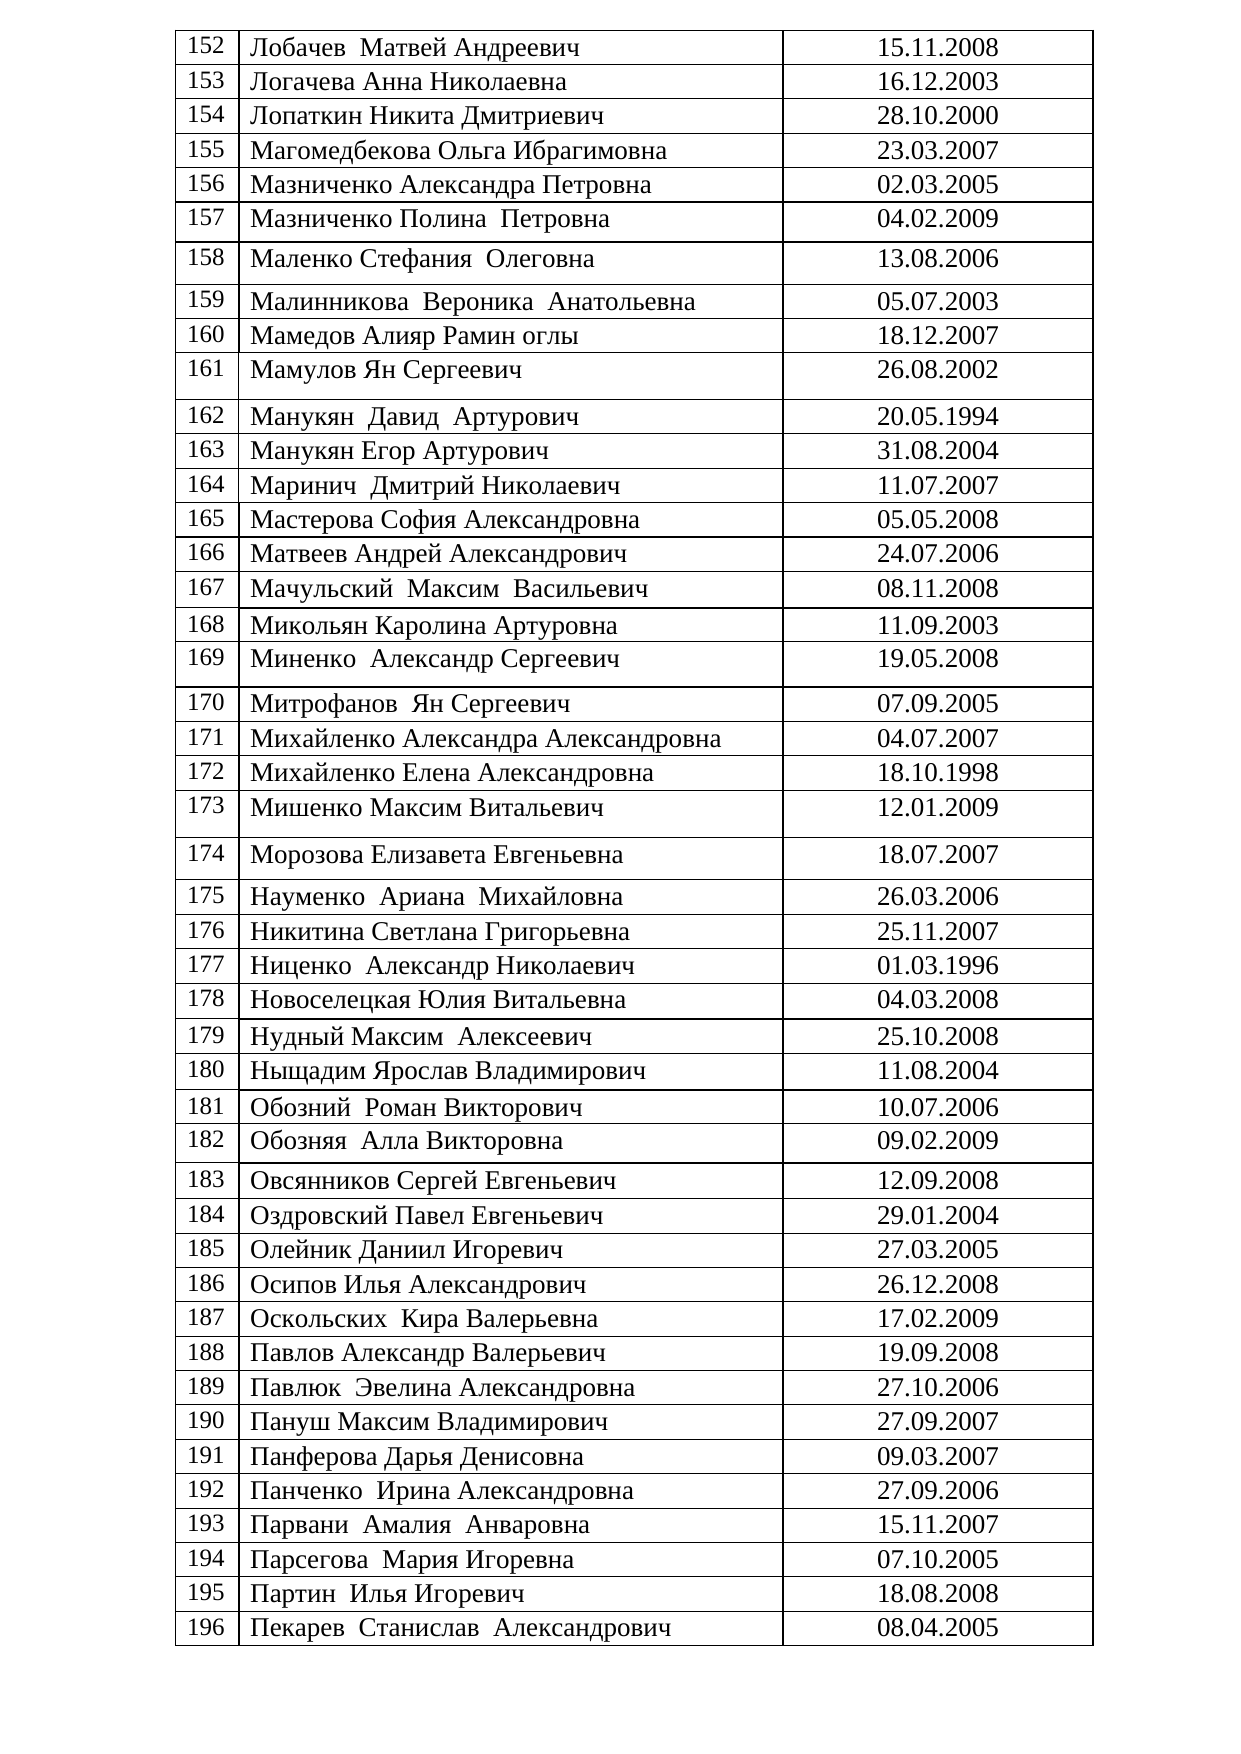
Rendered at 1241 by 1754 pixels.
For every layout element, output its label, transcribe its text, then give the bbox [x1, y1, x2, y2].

table_cell 07.09.2005 [784, 688, 1092, 721]
table_cell 153 [176, 65, 238, 98]
table_cell 187 [176, 1302, 238, 1336]
table_cell Ниценко Александр Николаевич [240, 949, 782, 982]
table_cell Лобачев Матвей Андреевич [240, 31, 782, 64]
table_cell 183 [176, 1163, 238, 1198]
table_cell 168 [176, 608, 238, 641]
table_cell Овсянников Сергей Евгеньевич [240, 1164, 782, 1198]
table_cell 163 [176, 434, 238, 468]
table_cell Мазниченко Полина Петровна [240, 203, 782, 241]
table_cell Мазниченко Александра Петровна [240, 168, 782, 201]
table_cell Новоселецкая Юлия Витальевна [240, 984, 782, 1018]
table_cell 155 [176, 134, 238, 167]
table_cell Пекарев Станислав Александрович [240, 1612, 782, 1645]
table_cell 26.08.2002 [784, 353, 1092, 399]
table_cell Обозняя Алла Викторовна [240, 1124, 782, 1162]
table_cell 12.01.2009 [784, 791, 1092, 837]
table_cell 07.10.2005 [784, 1543, 1092, 1576]
table_cell 195 [176, 1577, 238, 1611]
table_cell 09.03.2007 [784, 1440, 1092, 1473]
table_cell 171 [176, 722, 238, 755]
table_cell 04.07.2007 [784, 722, 1092, 755]
table_cell Оскольских Кира Валерьевна [240, 1302, 782, 1336]
table_cell 178 [176, 984, 238, 1018]
table_cell 26.12.2008 [784, 1268, 1092, 1301]
table_cell 23.03.2007 [784, 134, 1092, 167]
table_cell 19.09.2008 [784, 1337, 1092, 1370]
table_cell Панферова Дарья Денисовна [240, 1440, 782, 1473]
table_cell 192 [176, 1474, 238, 1507]
table_cell 154 [176, 99, 238, 133]
table_cell 02.03.2005 [784, 168, 1092, 201]
table_cell 161 [176, 353, 238, 399]
table_cell 162 [176, 400, 238, 433]
table_cell 152 [176, 31, 238, 64]
table_cell Оздровский Павел Евгеньевич [240, 1199, 782, 1232]
table_cell Пануш Максим Владимирович [240, 1405, 782, 1439]
table_cell 11.07.2007 [784, 469, 1092, 502]
table_cell Микольян Каролина Артуровна [240, 609, 782, 641]
table_cell Павлюк Эвелина Александровна [240, 1371, 782, 1404]
table_cell 193 [176, 1509, 238, 1542]
table_cell 09.02.2009 [784, 1124, 1092, 1162]
table_cell 158 [176, 243, 238, 283]
table_cell 190 [176, 1405, 238, 1439]
table_cell Маленко Стефания Олеговна [240, 243, 782, 283]
table_cell Манукян Егор Артурович [239, 434, 782, 468]
table_cell Осипов Илья Александрович [240, 1268, 782, 1301]
table_cell 170 [176, 688, 238, 721]
table_cell 11.09.2003 [784, 609, 1092, 641]
table_cell 15.11.2007 [784, 1509, 1092, 1542]
table_cell Михайленко Александра Александровна [240, 722, 782, 755]
table_cell 25.11.2007 [784, 915, 1092, 948]
table_cell 184 [176, 1199, 238, 1232]
table_cell 191 [176, 1440, 238, 1473]
table_cell 16.12.2003 [784, 65, 1092, 98]
table_cell Павлов Александр Валерьевич [240, 1337, 782, 1370]
table_cell 18.10.1998 [784, 756, 1092, 789]
table_cell 31.08.2004 [784, 434, 1092, 468]
table_cell 164 [176, 469, 238, 502]
table_cell Мишенко Максим Витальевич [240, 791, 782, 837]
table_cell Парсегова Мария Игоревна [240, 1543, 782, 1576]
table_cell Михайленко Елена Александровна [240, 756, 782, 789]
table_cell Лопаткин Никита Дмитриевич [240, 99, 782, 133]
table_cell 28.10.2000 [784, 99, 1092, 133]
table_cell 13.08.2006 [784, 243, 1092, 283]
table_cell Панченко Ирина Александровна [240, 1474, 782, 1507]
table_cell 27.09.2007 [784, 1405, 1092, 1439]
table_cell 20.05.1994 [784, 400, 1092, 433]
table_cell 18.12.2007 [784, 319, 1092, 352]
table_cell 180 [176, 1054, 238, 1089]
table_cell 188 [176, 1337, 238, 1370]
table_cell Науменко Ариана Михайловна [240, 880, 782, 914]
table_cell 181 [176, 1090, 238, 1123]
table_cell 05.07.2003 [784, 285, 1092, 318]
table_cell 186 [176, 1268, 238, 1301]
table_cell Никитина Светлана Григорьевна [240, 915, 782, 948]
table_cell 04.03.2008 [784, 984, 1092, 1018]
table_cell 04.02.2009 [784, 203, 1092, 241]
table_cell 156 [176, 168, 238, 201]
table_cell 177 [176, 949, 238, 982]
table_cell 182 [176, 1124, 238, 1162]
table_cell 160 [176, 319, 238, 352]
table_cell Олейник Даниил Игоревич [240, 1234, 782, 1267]
table_cell 194 [176, 1543, 238, 1576]
table_cell Малинникова Вероника Анатольевна [240, 285, 782, 318]
table_cell 15.11.2008 [784, 31, 1092, 64]
table_cell 174 [176, 838, 238, 879]
table_cell 179 [176, 1019, 238, 1053]
table_cell 189 [176, 1371, 238, 1404]
table_cell 169 [176, 642, 238, 686]
table_cell Мамулов Ян Сергеевич [239, 353, 782, 399]
table_cell Мастерова София Александровна [240, 503, 782, 536]
table_cell Мачульский Максим Васильевич [240, 572, 782, 607]
table_cell 173 [176, 791, 238, 837]
table_cell 167 [176, 572, 238, 607]
table_cell 29.01.2004 [784, 1199, 1092, 1232]
table_cell 19.05.2008 [784, 642, 1092, 686]
table_cell Мамедов Алияр Рамин оглы [240, 319, 782, 352]
table_cell 196 [176, 1612, 238, 1645]
table_cell 27.10.2006 [784, 1371, 1092, 1404]
table_cell Маринич Дмитрий Николаевич [239, 469, 782, 502]
table_cell 159 [176, 285, 238, 318]
table_cell Ныщадим Ярослав Владимирович [240, 1054, 782, 1089]
table_cell 17.02.2009 [784, 1302, 1092, 1336]
table_cell Митрофанов Ян Сергеевич [240, 688, 782, 721]
table_cell 157 [176, 203, 238, 241]
table_cell 27.03.2005 [784, 1234, 1092, 1267]
table_cell 18.08.2008 [784, 1577, 1092, 1611]
table_cell 175 [176, 880, 238, 914]
table_cell 24.07.2006 [784, 538, 1092, 571]
table_cell 27.09.2006 [784, 1474, 1092, 1507]
table_cell Парвани Амалия Анваровна [240, 1509, 782, 1542]
table_cell 18.07.2007 [784, 838, 1092, 879]
table_cell 176 [176, 915, 238, 948]
table_cell 10.07.2006 [784, 1091, 1092, 1123]
table_cell 185 [176, 1234, 238, 1267]
table_cell Миненко Александр Сергеевич [240, 642, 782, 686]
table_cell 166 [176, 538, 238, 571]
table_cell 172 [176, 756, 238, 789]
table_cell 12.09.2008 [784, 1164, 1092, 1198]
table_cell 08.04.2005 [784, 1612, 1092, 1645]
table_cell Матвеев Андрей Александрович [240, 538, 782, 571]
table_cell 08.11.2008 [784, 572, 1092, 607]
table_cell Нудный Максим Алексеевич [240, 1020, 782, 1053]
table_cell 11.08.2004 [784, 1054, 1092, 1089]
table_cell 26.03.2006 [784, 880, 1092, 914]
table_cell Партин Илья Игоревич [240, 1577, 782, 1611]
table_cell 165 [176, 503, 238, 536]
table_cell 05.05.2008 [784, 503, 1092, 536]
table_cell Манукян Давид Артурович [239, 400, 782, 433]
table_cell Магомедбекова Ольга Ибрагимовна [240, 134, 782, 167]
table_cell Обозний Роман Викторович [240, 1091, 782, 1123]
table_cell 25.10.2008 [784, 1020, 1092, 1053]
table_cell Морозова Елизавета Евгеньевна [240, 838, 782, 879]
table_cell Логачева Анна Николаевна [240, 65, 782, 98]
table_cell 01.03.1996 [784, 949, 1092, 982]
